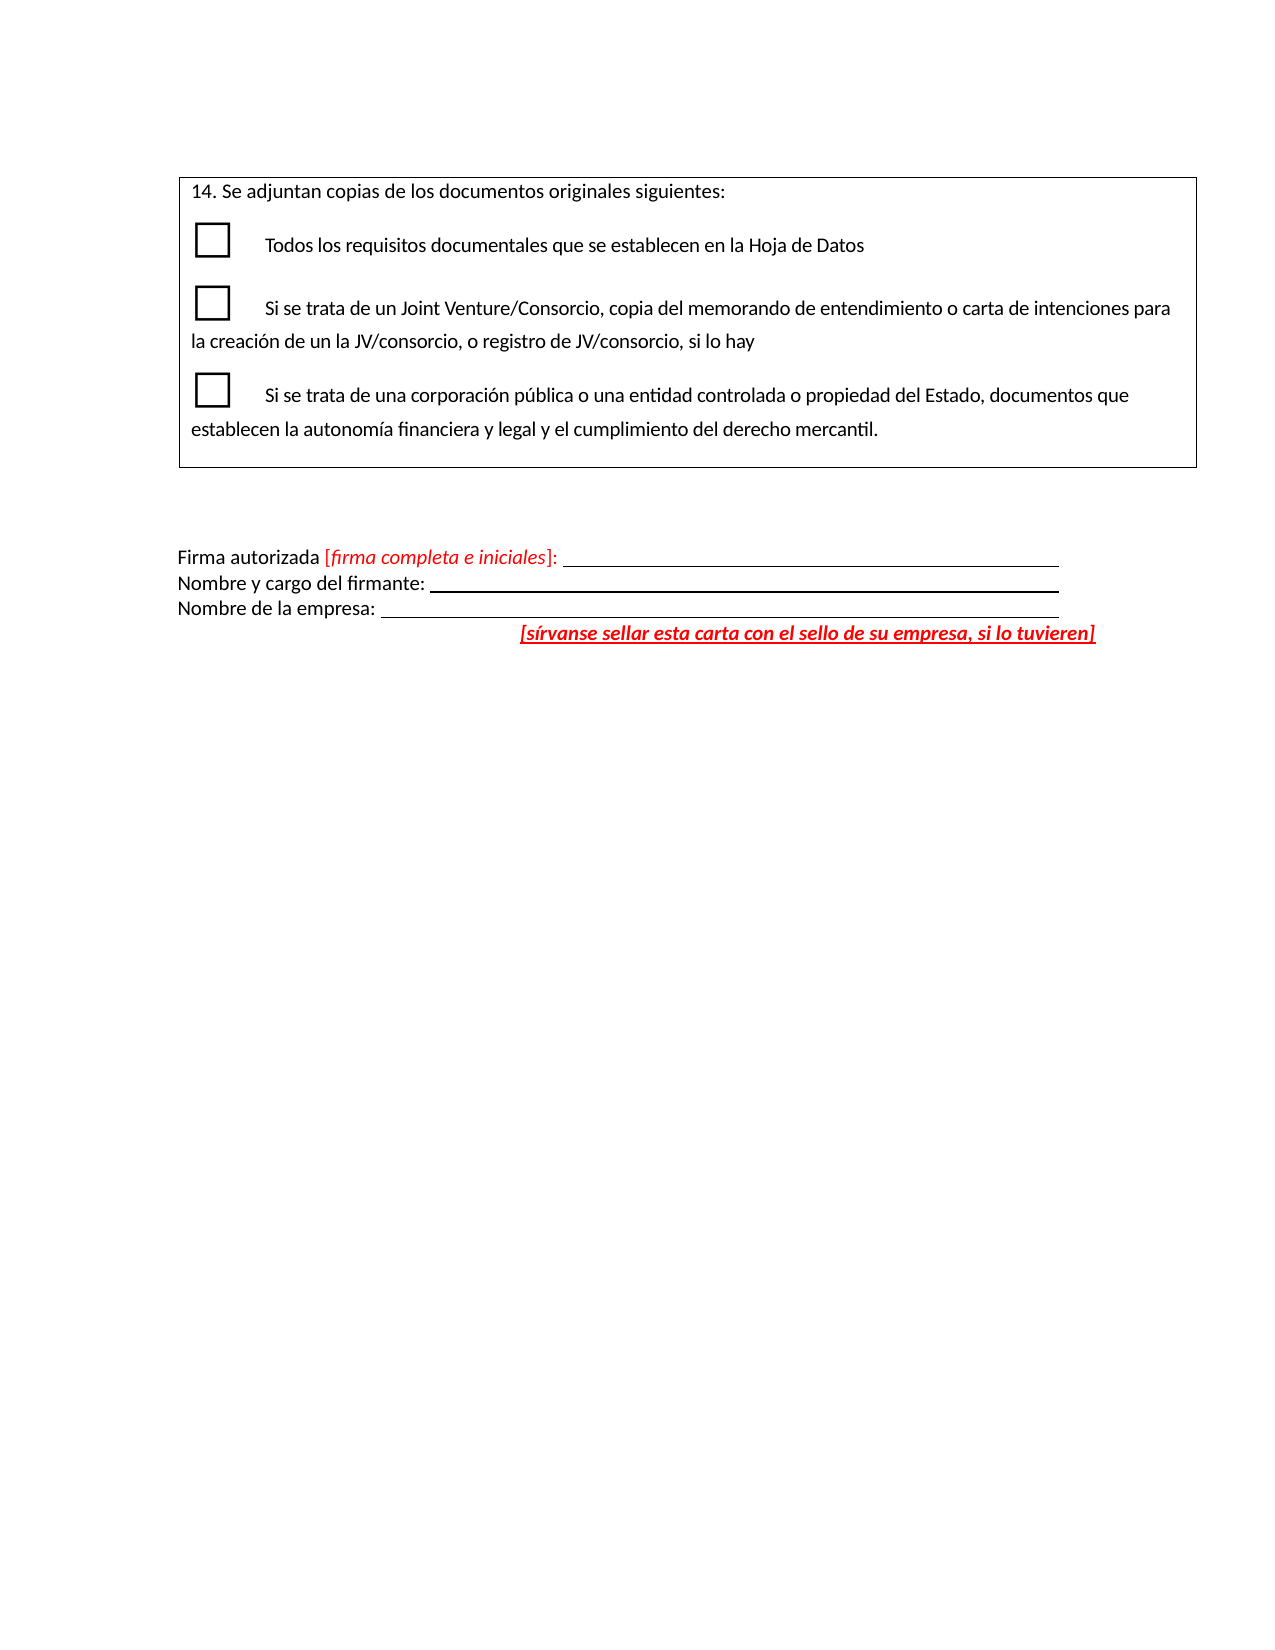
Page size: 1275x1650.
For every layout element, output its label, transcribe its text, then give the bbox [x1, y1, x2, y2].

text Nombre de la empresa: [177, 595, 1098, 621]
table_cell 14. Se adjuntan copias de los documentos originales siguientes: Todos los requisitos documentales que se establecen en la Hoja de Datos Si se trata de un Joint Venture/Consorcio, copia del memorando de entendimiento o carta de intenciones para la creación de un la JV/consorcio, o registro de JV/consorcio, si lo hay Si se trata de una corporación pública o una entidad controlada o propiedad del Estado, documentos que establecen la autonomía financiera y legal y el cumplimiento del derecho mercantil. [180, 178, 1196, 467]
text Firma autorizada [firma completa e iniciales]: [177, 544, 1098, 570]
text [sírvanse sellar esta carta con el sello de su empresa, si lo tuvieren] [177, 621, 1098, 646]
text Nombre y cargo del firmante: [177, 570, 1098, 595]
